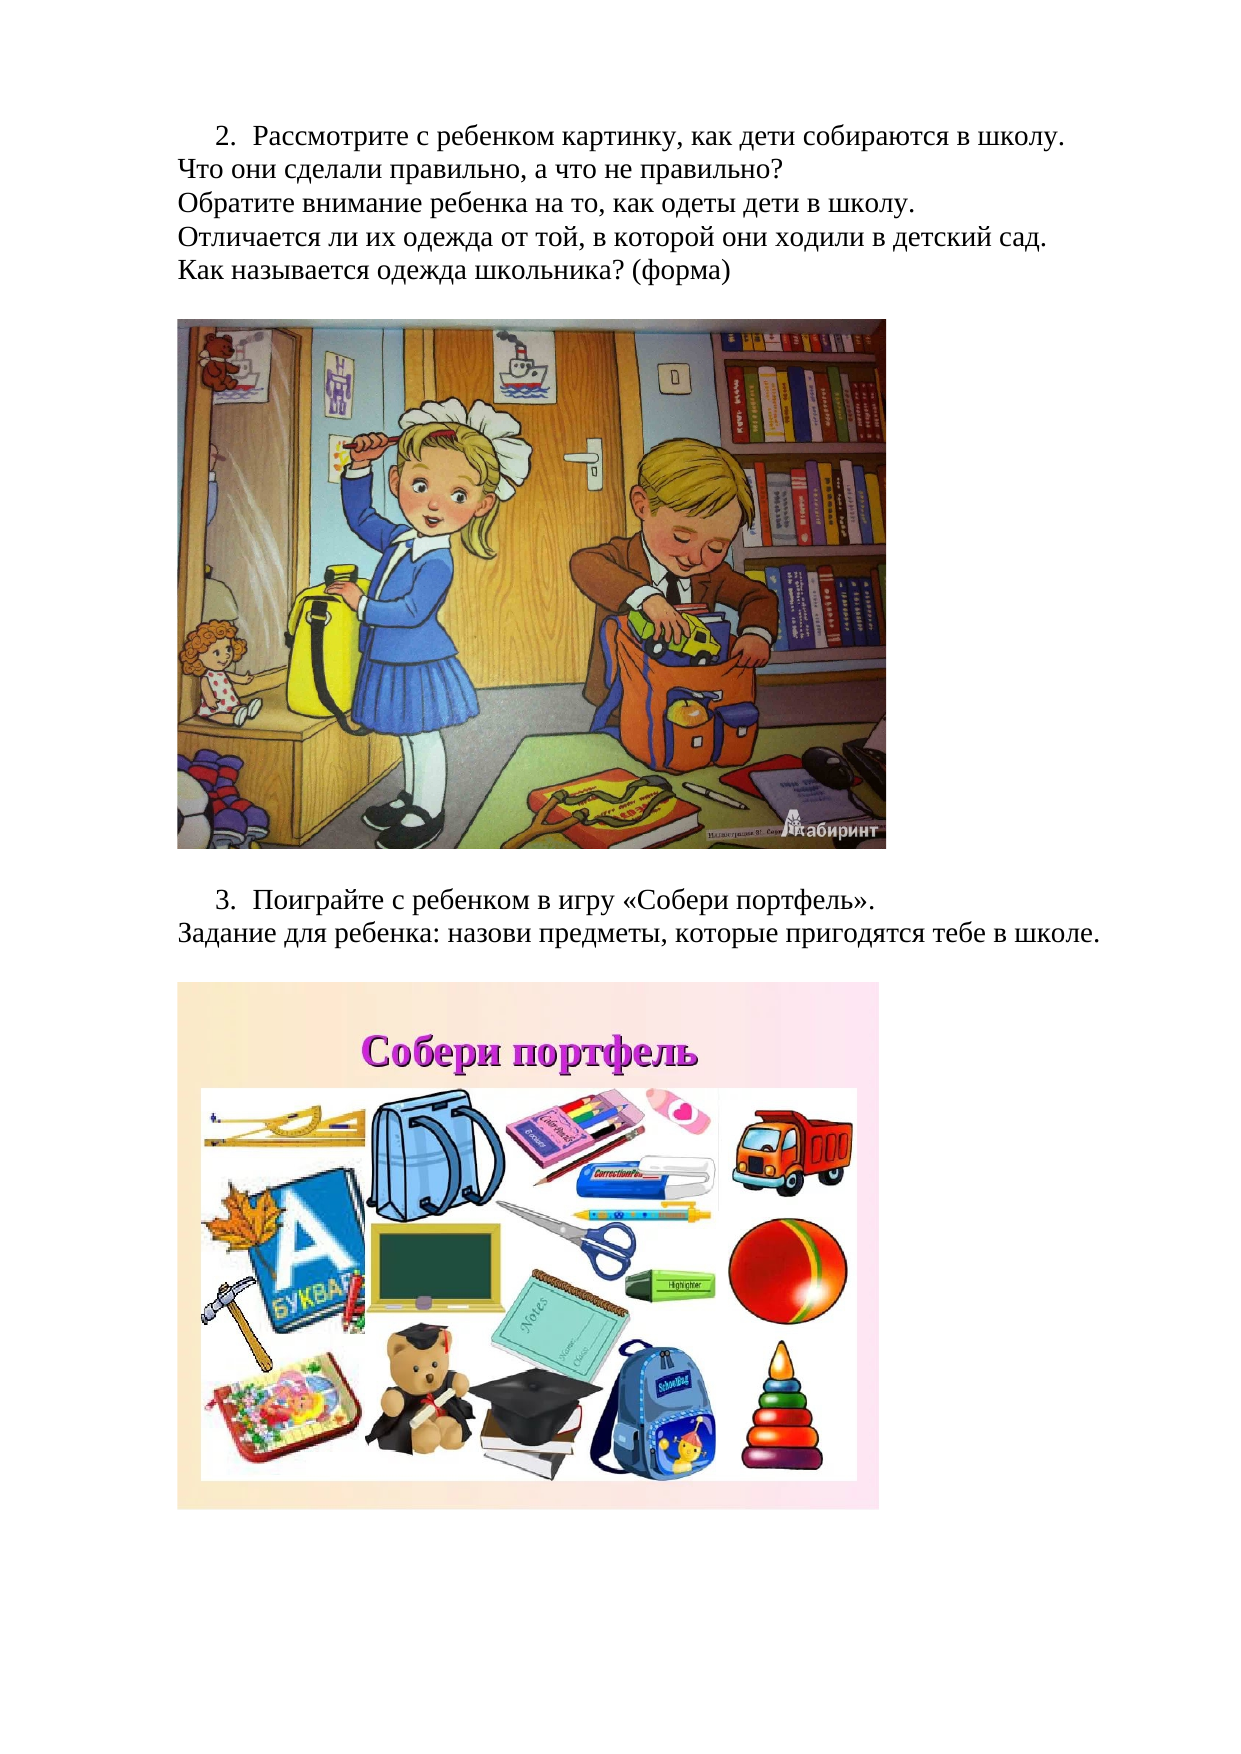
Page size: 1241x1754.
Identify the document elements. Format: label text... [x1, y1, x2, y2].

text Что они сделали правильно, а что не правильно? [177, 152, 1152, 185]
list Поиграйте с ребенком в игру «Собери портфель». [215, 882, 1152, 915]
text Задание для ребенка: назови предметы, которые пригодятся тебе в школе. [177, 915, 1152, 949]
text Обратите внимание ребенка на то, как одеты дети в школу. [177, 185, 1152, 219]
picture [177, 319, 887, 849]
text Как называется одежда школьника? (форма) [177, 252, 1152, 286]
picture [177, 982, 880, 1510]
list Рассмотрите с ребенком картинку, как дети собираются в школу. [215, 118, 1152, 152]
text Отличается ли их одежда от той, в которой они ходили в детский сад. [177, 219, 1152, 252]
